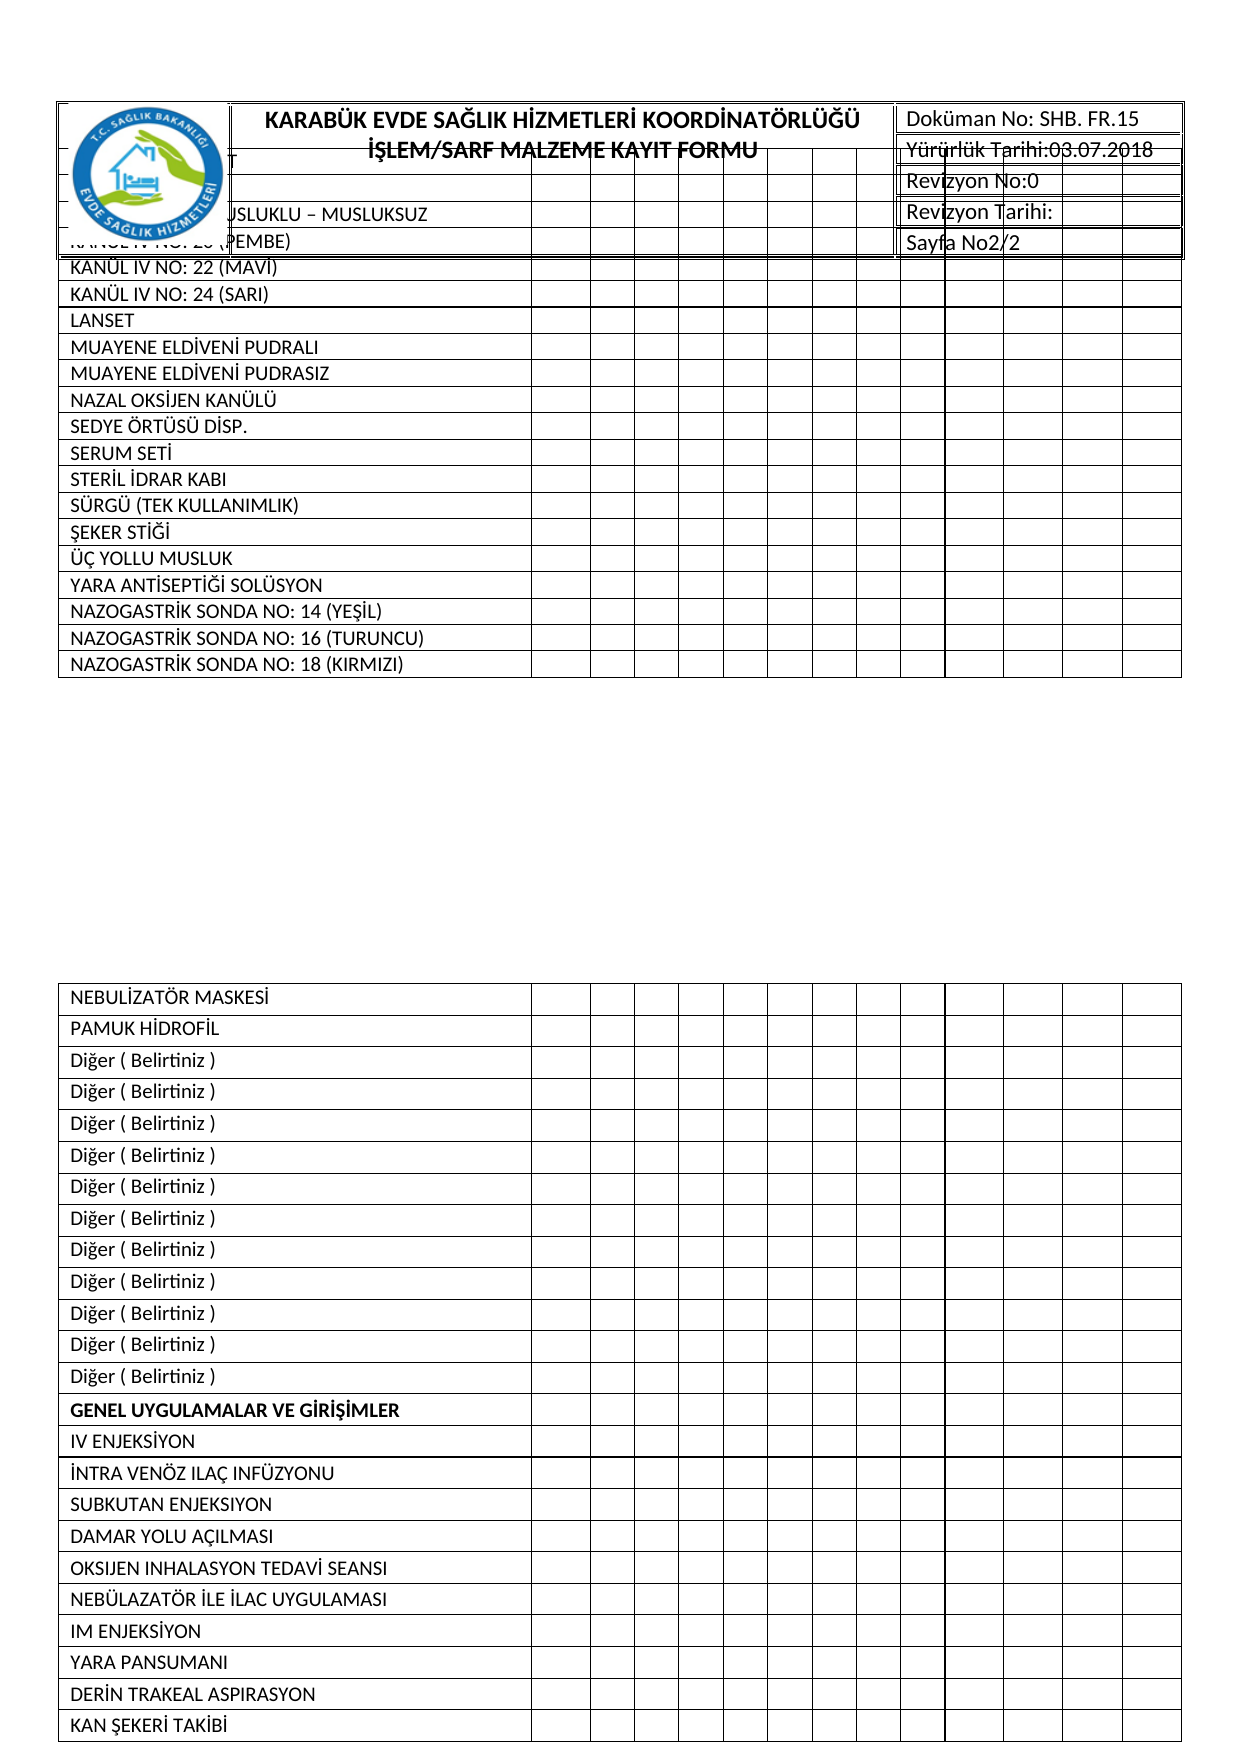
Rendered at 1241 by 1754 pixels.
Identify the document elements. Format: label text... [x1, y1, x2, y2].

table_cell [857, 360, 900, 386]
table_cell [1004, 1426, 1062, 1456]
table_cell [768, 546, 812, 571]
table_cell [724, 260, 767, 280]
table_cell [635, 260, 678, 280]
table_cell [1004, 651, 1062, 677]
table_cell [901, 281, 944, 306]
table_cell [679, 1489, 723, 1519]
table_cell [679, 1426, 723, 1456]
table_cell IV ENJEKSİYON [59, 1426, 531, 1456]
table_cell [768, 1489, 812, 1519]
table_cell [635, 1331, 678, 1362]
table_cell [946, 440, 1003, 465]
table_cell [768, 1394, 812, 1425]
table_cell [532, 260, 590, 280]
table_cell [1004, 1237, 1062, 1267]
table_cell [1004, 1584, 1062, 1614]
table_cell [813, 360, 856, 386]
table_cell [679, 1394, 723, 1425]
table_header [59, 102, 231, 256]
table_cell [946, 1110, 1003, 1141]
table_cell [857, 1205, 900, 1236]
table_cell [724, 308, 767, 333]
table_cell [901, 1710, 944, 1741]
table_cell [679, 599, 723, 624]
table_cell [679, 546, 723, 571]
table_cell [679, 1363, 723, 1393]
table_cell [813, 1205, 856, 1236]
table_cell [724, 546, 767, 571]
table_cell [591, 387, 634, 412]
table_cell [591, 1205, 634, 1236]
table_cell [532, 1584, 590, 1614]
table_cell [946, 1394, 1003, 1425]
table_cell Diğer ( Belirtiniz ) [59, 1047, 531, 1078]
table_cell [591, 1142, 634, 1172]
table_cell [635, 308, 678, 333]
table_cell [857, 519, 900, 544]
table_cell [1063, 651, 1122, 677]
table_cell [1123, 1331, 1181, 1362]
table_cell [901, 1489, 944, 1519]
table_cell İNTRA VENÖZ ILAÇ INFÜZYONU [59, 1458, 531, 1488]
table_cell [532, 1363, 590, 1393]
table_cell [635, 1142, 678, 1172]
table_cell [532, 1268, 590, 1299]
table_cell [635, 466, 678, 492]
table_header [591, 984, 634, 1014]
table_cell [724, 1205, 767, 1236]
table_cell [768, 1710, 812, 1741]
table_cell [946, 1174, 1003, 1204]
table_cell [857, 1331, 900, 1362]
table_cell [768, 1363, 812, 1393]
table_cell [591, 308, 634, 333]
table_cell [768, 599, 812, 624]
table_cell [635, 1363, 678, 1393]
table_cell [679, 1615, 723, 1646]
table_cell [946, 1710, 1003, 1741]
table_cell [1004, 1363, 1062, 1393]
table_cell [1063, 1205, 1122, 1236]
table_cell [724, 1268, 767, 1299]
table_cell Diğer ( Belirtiniz ) [59, 1079, 531, 1109]
table_cell [724, 1363, 767, 1393]
table_cell [591, 1110, 634, 1141]
table_cell [813, 1489, 856, 1519]
table_cell MUAYENE ELDİVENİ PUDRALI [59, 334, 531, 359]
table_cell [813, 1142, 856, 1172]
table_cell [532, 1394, 590, 1425]
table_cell [591, 1331, 634, 1362]
table_cell [901, 519, 944, 544]
table_cell [1004, 1331, 1062, 1362]
table_cell [857, 1458, 900, 1488]
table_cell [1063, 1426, 1122, 1456]
table_cell [724, 1458, 767, 1488]
table_cell [768, 1016, 812, 1046]
table_cell [1004, 360, 1062, 386]
table_cell [813, 260, 856, 280]
table_cell [635, 1521, 678, 1551]
table_cell [1123, 493, 1181, 518]
table_cell [635, 440, 678, 465]
table_cell [591, 599, 634, 624]
table_cell [857, 281, 900, 306]
table_cell [724, 1142, 767, 1172]
table_cell [946, 260, 1003, 280]
table_cell [591, 1079, 634, 1109]
table_cell ŞEKER STİĞİ [59, 519, 531, 544]
table_cell [591, 1016, 634, 1046]
table_cell [1063, 281, 1122, 306]
table_cell [532, 1205, 590, 1236]
table_cell [635, 1205, 678, 1236]
table_cell [768, 440, 812, 465]
table_cell [532, 1079, 590, 1109]
table_cell [946, 413, 1003, 439]
table_cell [724, 1079, 767, 1109]
table_cell [724, 387, 767, 412]
table_cell [532, 572, 590, 597]
table_cell [532, 387, 590, 412]
table_cell [1063, 1647, 1122, 1677]
table_header [946, 984, 1003, 1014]
table_cell [946, 1363, 1003, 1393]
table_cell [1063, 440, 1122, 465]
table_cell [1004, 519, 1062, 544]
table_cell [857, 1047, 900, 1078]
table_cell [857, 625, 900, 650]
table_cell [724, 519, 767, 544]
table_cell [813, 466, 856, 492]
table_cell [813, 1426, 856, 1456]
table_cell [901, 572, 944, 597]
table_cell [946, 1300, 1003, 1330]
table_cell [724, 625, 767, 650]
table_cell [813, 651, 856, 677]
table_cell [591, 1300, 634, 1330]
table_cell [1063, 1079, 1122, 1109]
table_cell [901, 1237, 944, 1267]
table_cell [768, 334, 812, 359]
table_cell [813, 1174, 856, 1204]
table_cell [857, 1300, 900, 1330]
table_cell [1004, 1047, 1062, 1078]
table_cell [946, 599, 1003, 624]
table_cell [532, 651, 590, 677]
table_cell [591, 1047, 634, 1078]
table_cell [1123, 1679, 1181, 1709]
table_cell [679, 1552, 723, 1583]
table_cell [1123, 1174, 1181, 1204]
table_cell [1063, 1552, 1122, 1583]
table_cell [724, 1679, 767, 1709]
table_cell [591, 1237, 634, 1267]
table_cell [591, 625, 634, 650]
table_cell [857, 572, 900, 597]
table_cell [901, 1174, 944, 1204]
table_cell [1004, 1016, 1062, 1046]
table_cell [679, 1458, 723, 1488]
table_cell [1123, 1647, 1181, 1677]
table_cell [813, 1237, 856, 1267]
table_cell [813, 387, 856, 412]
table_cell [679, 1268, 723, 1299]
table_cell [946, 1584, 1003, 1614]
table_cell [1063, 1458, 1122, 1488]
table_cell [946, 1047, 1003, 1078]
table_cell [857, 1174, 900, 1204]
table_cell [768, 1458, 812, 1488]
table_header [679, 984, 723, 1014]
table_cell [813, 334, 856, 359]
table_cell [679, 1079, 723, 1109]
table_cell [946, 519, 1003, 544]
table_cell [1123, 281, 1181, 306]
table_cell [901, 1300, 944, 1330]
table_cell [1123, 546, 1181, 571]
table_cell [901, 493, 944, 518]
table_cell [532, 1300, 590, 1330]
table_cell [857, 413, 900, 439]
table_cell [1123, 1268, 1181, 1299]
table_cell [591, 1521, 634, 1551]
table_cell [901, 1615, 944, 1646]
table_cell SUBKUTAN ENJEKSIYON [59, 1489, 531, 1519]
table_cell [946, 334, 1003, 359]
table_cell [1063, 1142, 1122, 1172]
table_cell Diğer ( Belirtiniz ) [59, 1110, 531, 1141]
table_cell [635, 651, 678, 677]
table_cell [946, 1079, 1003, 1109]
table_cell [813, 1552, 856, 1583]
table_cell [591, 546, 634, 571]
table_cell [946, 1205, 1003, 1236]
table_cell [857, 308, 900, 333]
table_cell [1063, 334, 1122, 359]
table_cell [1004, 334, 1062, 359]
table_cell [724, 1584, 767, 1614]
table_cell [591, 1489, 634, 1519]
table_cell DAMAR YOLU AÇILMASI [59, 1521, 531, 1551]
table_cell [724, 1047, 767, 1078]
table_cell [1063, 1710, 1122, 1741]
table_cell [1123, 1521, 1181, 1551]
table_cell [635, 1584, 678, 1614]
table_cell [591, 360, 634, 386]
table_cell [532, 466, 590, 492]
table_cell [857, 1079, 900, 1109]
table_cell [1123, 260, 1181, 280]
table_cell [901, 308, 944, 333]
table_cell [901, 1458, 944, 1488]
table_cell [679, 1142, 723, 1172]
table_cell [946, 387, 1003, 412]
table_cell [1063, 1174, 1122, 1204]
table_cell [901, 625, 944, 650]
table_cell [946, 1521, 1003, 1551]
table_cell [813, 1363, 856, 1393]
table_cell PAMUK HİDROFİL [59, 1016, 531, 1046]
table_cell [635, 1710, 678, 1741]
table_cell Yürürlük Tarihi:03.07.2018 [897, 132, 1182, 163]
table_cell [591, 466, 634, 492]
table_cell [946, 572, 1003, 597]
table_cell [768, 1300, 812, 1330]
table_cell [857, 1110, 900, 1141]
table_cell YARA PANSUMANI [59, 1647, 531, 1677]
table_cell [768, 1268, 812, 1299]
table_cell [1004, 1710, 1062, 1741]
table_cell [532, 360, 590, 386]
table_cell [857, 651, 900, 677]
table_cell [901, 1584, 944, 1614]
table_cell [901, 334, 944, 359]
table_cell [1004, 1552, 1062, 1583]
table_cell [1004, 1458, 1062, 1488]
table_cell [901, 1331, 944, 1362]
table_cell [813, 1458, 856, 1488]
table_cell [679, 1237, 723, 1267]
table_cell [679, 260, 723, 280]
table_cell [1004, 281, 1062, 306]
table_cell [901, 1047, 944, 1078]
table_cell [679, 1300, 723, 1330]
table_cell [591, 1268, 634, 1299]
table_cell [1004, 1300, 1062, 1330]
table_cell [857, 1489, 900, 1519]
table_cell [1123, 387, 1181, 412]
table_cell [532, 1489, 590, 1519]
table_cell [532, 1331, 590, 1362]
table_cell [635, 1174, 678, 1204]
table_cell [1004, 1489, 1062, 1519]
table_cell [946, 651, 1003, 677]
table_cell [679, 440, 723, 465]
table_cell [679, 334, 723, 359]
table_header NEBULİZATÖR MASKESİ [59, 984, 531, 1014]
table_cell [1123, 440, 1181, 465]
table_cell [532, 1237, 590, 1267]
table_cell [532, 281, 590, 306]
table_header [1123, 984, 1181, 1014]
table_cell [532, 1710, 590, 1741]
table_cell [679, 413, 723, 439]
table_cell [591, 281, 634, 306]
table_cell [1063, 260, 1122, 280]
table_cell [857, 1615, 900, 1646]
table_cell [724, 1647, 767, 1677]
table_cell [635, 1268, 678, 1299]
table_cell [532, 1426, 590, 1456]
table_cell [1123, 1142, 1181, 1172]
table_cell [1123, 1363, 1181, 1393]
table_cell [946, 1615, 1003, 1646]
table_cell [679, 466, 723, 492]
table_cell [1063, 1110, 1122, 1141]
table_cell [1123, 360, 1181, 386]
table_cell [901, 1647, 944, 1677]
table_cell [901, 651, 944, 677]
table_cell [768, 308, 812, 333]
table_cell [857, 466, 900, 492]
table_cell [679, 519, 723, 544]
table_cell [635, 493, 678, 518]
table_cell [591, 493, 634, 518]
table_cell [724, 440, 767, 465]
table_cell [813, 1647, 856, 1677]
table_header [1063, 984, 1122, 1014]
table_cell [813, 413, 856, 439]
table_cell [857, 1268, 900, 1299]
table_cell [768, 1205, 812, 1236]
table_cell [901, 440, 944, 465]
table_cell [857, 1142, 900, 1172]
table_cell [813, 1268, 856, 1299]
table_cell [1063, 1584, 1122, 1614]
table_cell [768, 387, 812, 412]
table_cell [1063, 1363, 1122, 1393]
table_cell [946, 360, 1003, 386]
table_cell [857, 1584, 900, 1614]
table_cell [946, 1458, 1003, 1488]
table_cell Revizyon Tarihi: [895, 194, 1183, 225]
table_cell IM ENJEKSİYON [59, 1615, 531, 1646]
table_cell [901, 387, 944, 412]
table_cell [635, 413, 678, 439]
table_cell NAZOGASTRİK SONDA NO: 18 (KIRMIZI) [59, 651, 531, 677]
table_cell [1123, 1584, 1181, 1614]
table_cell Diğer ( Belirtiniz ) [59, 1237, 531, 1267]
table_cell [1063, 466, 1122, 492]
table_cell [946, 466, 1003, 492]
table_cell [768, 1584, 812, 1614]
table_cell [901, 1552, 944, 1583]
table_cell [901, 1142, 944, 1172]
table_cell [768, 1237, 812, 1267]
table_cell [768, 360, 812, 386]
table_cell [857, 1647, 900, 1677]
table_cell Sayfa No2/2 [895, 225, 1183, 256]
table_cell [724, 1552, 767, 1583]
table_cell [946, 1679, 1003, 1709]
table_cell [901, 1363, 944, 1393]
table_cell [532, 1647, 590, 1677]
table_cell [1123, 519, 1181, 544]
table_cell [1123, 572, 1181, 597]
table_cell Diğer ( Belirtiniz ) [59, 1142, 531, 1172]
table_cell [1123, 1300, 1181, 1330]
table_cell [813, 281, 856, 306]
table_cell [813, 493, 856, 518]
table_cell Revizyon No:0 [895, 163, 1183, 194]
table_cell [635, 599, 678, 624]
table_cell [724, 1394, 767, 1425]
table_cell [1123, 1458, 1181, 1488]
table_cell [1063, 1237, 1122, 1267]
table_cell [635, 334, 678, 359]
table_cell [901, 1079, 944, 1109]
table_cell [679, 1174, 723, 1204]
table_cell [901, 1268, 944, 1299]
table_cell [946, 1489, 1003, 1519]
table_cell [857, 1710, 900, 1741]
table_cell [635, 1079, 678, 1109]
table_cell [857, 1521, 900, 1551]
table_cell [1004, 1679, 1062, 1709]
table_cell [946, 1142, 1003, 1172]
table_cell [768, 1331, 812, 1362]
table_cell [768, 1142, 812, 1172]
table_cell KANÜL IV NO: 22 (MAVİ) [59, 260, 531, 280]
table_cell [679, 1205, 723, 1236]
table_cell [1063, 1615, 1122, 1646]
table_cell [635, 387, 678, 412]
table_cell [591, 1584, 634, 1614]
table_cell Diğer ( Belirtiniz ) [59, 1300, 531, 1330]
table_cell [532, 413, 590, 439]
table_cell STERİL İDRAR KABI [59, 466, 531, 492]
table_cell [1063, 599, 1122, 624]
table_cell [901, 1679, 944, 1709]
table_cell [1004, 440, 1062, 465]
table_cell Diğer ( Belirtiniz ) [59, 1205, 531, 1236]
table_cell [679, 1679, 723, 1709]
table_cell [724, 1615, 767, 1646]
table_cell [1123, 1394, 1181, 1425]
table_cell [532, 1142, 590, 1172]
table_cell [679, 1047, 723, 1078]
table_cell [1123, 1615, 1181, 1646]
table_cell [813, 1615, 856, 1646]
table_cell [1063, 1679, 1122, 1709]
table_cell [946, 1552, 1003, 1583]
table_cell [532, 308, 590, 333]
table_cell Diğer ( Belirtiniz ) [59, 1268, 531, 1299]
table_cell [768, 1615, 812, 1646]
table_cell [857, 334, 900, 359]
table_cell [813, 625, 856, 650]
table_cell [946, 1331, 1003, 1362]
table_cell [591, 260, 634, 280]
table_cell [813, 1110, 856, 1141]
table_cell [768, 1174, 812, 1204]
table_cell [813, 1300, 856, 1330]
table_cell [946, 1237, 1003, 1267]
table_cell [591, 651, 634, 677]
table_cell [1004, 1615, 1062, 1646]
table_cell [1123, 1016, 1181, 1046]
table_cell [768, 1047, 812, 1078]
table_cell [768, 466, 812, 492]
table_cell [946, 1016, 1003, 1046]
table_cell [1063, 360, 1122, 386]
table_cell [679, 651, 723, 677]
table_cell [1063, 1300, 1122, 1330]
table_cell NAZOGASTRİK SONDA NO: 14 (YEŞİL) [59, 599, 531, 624]
table_cell [679, 1584, 723, 1614]
table_cell [857, 1363, 900, 1393]
table_cell [679, 1331, 723, 1362]
table_cell [1004, 466, 1062, 492]
table_cell [813, 572, 856, 597]
table_cell [768, 1426, 812, 1456]
table_cell [724, 1110, 767, 1141]
table_cell [591, 1679, 634, 1709]
table_cell [724, 1237, 767, 1267]
table_cell [1123, 599, 1181, 624]
table_cell [813, 1047, 856, 1078]
table_cell LANSET [59, 308, 531, 333]
table_cell [1063, 387, 1122, 412]
table_cell [813, 1394, 856, 1425]
table_cell [591, 1710, 634, 1741]
table_cell [946, 308, 1003, 333]
table_cell [768, 1110, 812, 1141]
table_cell [768, 625, 812, 650]
table_cell [1063, 413, 1122, 439]
table_cell [1123, 1426, 1181, 1456]
table_cell [724, 1521, 767, 1551]
table_cell [591, 519, 634, 544]
table_cell [1063, 1268, 1122, 1299]
table_cell [946, 546, 1003, 571]
table_cell [532, 1016, 590, 1046]
table_cell [901, 466, 944, 492]
table_cell [724, 1489, 767, 1519]
table_cell [679, 1521, 723, 1551]
table_cell [1004, 599, 1062, 624]
table_cell [635, 1110, 678, 1141]
table_cell GENEL UYGULAMALAR VE GİRİŞİMLER [59, 1394, 531, 1425]
table_cell [1063, 493, 1122, 518]
table_cell [532, 493, 590, 518]
table_cell [532, 1679, 590, 1709]
table_cell [591, 1363, 634, 1393]
table_header [901, 984, 944, 1014]
table_cell [768, 493, 812, 518]
table_cell [635, 360, 678, 386]
table_cell [813, 1679, 856, 1709]
table_cell [1004, 572, 1062, 597]
table_cell [813, 308, 856, 333]
table_cell [724, 599, 767, 624]
table_cell [857, 1679, 900, 1709]
table_cell [635, 1237, 678, 1267]
table_cell [857, 387, 900, 412]
table_cell [532, 1047, 590, 1078]
table_cell [857, 260, 900, 280]
table_cell [532, 599, 590, 624]
table_cell [857, 440, 900, 465]
table_cell [532, 625, 590, 650]
table_cell [724, 413, 767, 439]
table_cell [679, 308, 723, 333]
table_cell [1004, 387, 1062, 412]
table_cell [813, 599, 856, 624]
table_cell [1063, 1394, 1122, 1425]
table_cell [635, 1458, 678, 1488]
table_cell [724, 1331, 767, 1362]
table_cell YARA ANTİSEPTİĞİ SOLÜSYON [59, 572, 531, 597]
table_cell [901, 260, 944, 280]
table_cell [532, 1521, 590, 1551]
table_cell [1123, 1237, 1181, 1267]
table_cell [724, 1174, 767, 1204]
table_cell DERİN TRAKEAL ASPIRASYON [59, 1679, 531, 1709]
table_cell SÜRGÜ (TEK KULLANIMLIK) [59, 493, 531, 518]
table_cell [1004, 1394, 1062, 1425]
table_cell [724, 1300, 767, 1330]
table_cell [532, 1552, 590, 1583]
table_cell [724, 466, 767, 492]
table_cell OKSIJEN INHALASYON TEDAVİ SEANSI [59, 1552, 531, 1583]
table_cell [857, 1394, 900, 1425]
table_cell [813, 1079, 856, 1109]
table_cell [591, 572, 634, 597]
table_cell [768, 519, 812, 544]
table_cell [901, 1205, 944, 1236]
table_cell [532, 519, 590, 544]
table_cell [724, 360, 767, 386]
table_cell [635, 1489, 678, 1519]
table_cell [1004, 1521, 1062, 1551]
table_cell SERUM SETİ [59, 440, 531, 465]
table_cell [1063, 625, 1122, 650]
table_cell KANÜL IV NO: 24 (SARI) [59, 281, 531, 306]
table_cell ÜÇ YOLLU MUSLUK [59, 546, 531, 571]
table_cell [591, 1615, 634, 1646]
table_cell [635, 1679, 678, 1709]
table_cell [724, 281, 767, 306]
table_cell MUAYENE ELDİVENİ PUDRASIZ [59, 360, 531, 386]
table_cell [1004, 1110, 1062, 1141]
table_cell [724, 572, 767, 597]
picture [68, 103, 228, 245]
table_cell [901, 1016, 944, 1046]
table_cell [768, 260, 812, 280]
table_cell [946, 625, 1003, 650]
table_cell [1123, 1205, 1181, 1236]
table_cell [591, 1458, 634, 1488]
table_cell [813, 1016, 856, 1046]
table_cell [1123, 1489, 1181, 1519]
table_header [635, 984, 678, 1014]
table_cell [901, 1394, 944, 1425]
table_cell [724, 493, 767, 518]
table_cell [1063, 1047, 1122, 1078]
table_cell Diğer ( Belirtiniz ) [59, 1331, 531, 1362]
table_header [813, 984, 856, 1014]
table_cell [1063, 1016, 1122, 1046]
table_cell [532, 1615, 590, 1646]
table_header [768, 984, 812, 1014]
table_cell [679, 387, 723, 412]
table_cell [901, 1110, 944, 1141]
table_cell [946, 1268, 1003, 1299]
table_cell [901, 1426, 944, 1456]
table_cell [1123, 308, 1181, 333]
table_cell Diğer ( Belirtiniz ) [59, 1363, 531, 1393]
table_cell [1123, 625, 1181, 650]
table_cell [946, 1426, 1003, 1456]
table_cell [1004, 1142, 1062, 1172]
table_cell [857, 493, 900, 518]
table_cell [1123, 1552, 1181, 1583]
table_cell [768, 1521, 812, 1551]
table_cell [857, 1426, 900, 1456]
table_cell [1123, 1710, 1181, 1741]
table_header Doküman No: SHB. FR.15 [895, 104, 1182, 132]
table_cell [635, 625, 678, 650]
table_cell [768, 651, 812, 677]
table_cell [1004, 493, 1062, 518]
table_header [532, 984, 590, 1014]
table_cell [813, 1521, 856, 1551]
table_cell [1004, 1647, 1062, 1677]
table_cell [532, 1110, 590, 1141]
table_cell [813, 440, 856, 465]
table_cell [768, 413, 812, 439]
table_cell [768, 1079, 812, 1109]
table_cell [1123, 1110, 1181, 1141]
table_cell [1123, 334, 1181, 359]
table_cell [857, 1552, 900, 1583]
table_cell [635, 1647, 678, 1677]
table_cell [679, 1710, 723, 1741]
table_cell [1123, 413, 1181, 439]
table_cell [813, 519, 856, 544]
table_cell [857, 546, 900, 571]
table_cell [1004, 1174, 1062, 1204]
table_cell [591, 334, 634, 359]
table_cell NAZOGASTRİK SONDA NO: 16 (TURUNCU) [59, 625, 531, 650]
table_cell [901, 413, 944, 439]
table_cell [857, 1237, 900, 1267]
table_cell Diğer ( Belirtiniz ) [59, 1174, 531, 1204]
table_cell [635, 1016, 678, 1046]
table_cell [1063, 546, 1122, 571]
table_cell [768, 572, 812, 597]
table_cell [901, 599, 944, 624]
table_cell [679, 281, 723, 306]
table_cell [1004, 260, 1062, 280]
table_cell [532, 1458, 590, 1488]
table_cell [1123, 1047, 1181, 1078]
table_cell [724, 1426, 767, 1456]
table_cell [724, 1710, 767, 1741]
table_cell [679, 1110, 723, 1141]
table_cell [635, 1047, 678, 1078]
table_cell [635, 1394, 678, 1425]
table_cell [1123, 1079, 1181, 1109]
table_header [1004, 984, 1062, 1014]
table_cell [901, 360, 944, 386]
table_cell [591, 1552, 634, 1583]
table_cell [1063, 1489, 1122, 1519]
table_cell [946, 1647, 1003, 1677]
table_cell [946, 493, 1003, 518]
table_cell [679, 1016, 723, 1046]
table_cell [724, 334, 767, 359]
table_cell SEDYE ÖRTÜSÜ DİSP. [59, 413, 531, 439]
table_cell [1123, 466, 1181, 492]
table_cell [532, 440, 590, 465]
table_cell [768, 1679, 812, 1709]
table_cell [635, 1615, 678, 1646]
table_cell NEBÜLAZATÖR İLE İLAC UYGULAMASI [59, 1584, 531, 1614]
table_cell [901, 1521, 944, 1551]
table_cell [591, 413, 634, 439]
table_cell [635, 1300, 678, 1330]
table_cell [591, 1647, 634, 1677]
table_cell [591, 440, 634, 465]
table_cell [679, 1647, 723, 1677]
table_cell [591, 1174, 634, 1204]
table_cell [768, 1552, 812, 1583]
table_cell [813, 1331, 856, 1362]
table_cell NAZAL OKSİJEN KANÜLÜ [59, 387, 531, 412]
table_cell [635, 572, 678, 597]
table_cell [532, 334, 590, 359]
table_cell [813, 1710, 856, 1741]
table_header [857, 984, 900, 1014]
table_cell [768, 1647, 812, 1677]
table_cell [1063, 572, 1122, 597]
table_cell [857, 599, 900, 624]
table_cell [1063, 1521, 1122, 1551]
table_cell [1004, 413, 1062, 439]
table_cell [1004, 546, 1062, 571]
table_cell [635, 519, 678, 544]
table_cell [813, 1584, 856, 1614]
table_cell [1063, 1331, 1122, 1362]
table_cell [679, 625, 723, 650]
table_cell [724, 1016, 767, 1046]
table_cell [1004, 1079, 1062, 1109]
table_cell [532, 1174, 590, 1204]
table_cell [1063, 308, 1122, 333]
table_cell [532, 546, 590, 571]
table_cell [635, 281, 678, 306]
table_cell [635, 1552, 678, 1583]
table_cell [1004, 1268, 1062, 1299]
table_cell [591, 1394, 634, 1425]
table_cell [679, 360, 723, 386]
table_header [724, 984, 767, 1014]
table_cell [635, 1426, 678, 1456]
table_cell [591, 1426, 634, 1456]
table_header KARABÜK EVDE SAĞLIK HİZMETLERİ KOORDİNATÖRLÜĞÜ İŞLEM/SARF MALZEME KAYIT FORMU [231, 102, 895, 256]
table_cell [679, 493, 723, 518]
table_cell [1004, 308, 1062, 333]
table_cell [813, 546, 856, 571]
table_cell [635, 546, 678, 571]
table_cell [679, 572, 723, 597]
table_cell [901, 546, 944, 571]
table_cell [1063, 519, 1122, 544]
table_cell [768, 281, 812, 306]
table_cell [1123, 651, 1181, 677]
table_cell [1004, 625, 1062, 650]
table_cell KAN ŞEKERİ TAKİBİ [59, 1710, 531, 1741]
table_cell [724, 651, 767, 677]
table_cell [946, 281, 1003, 306]
table_cell [1004, 1205, 1062, 1236]
table_cell [857, 1016, 900, 1046]
